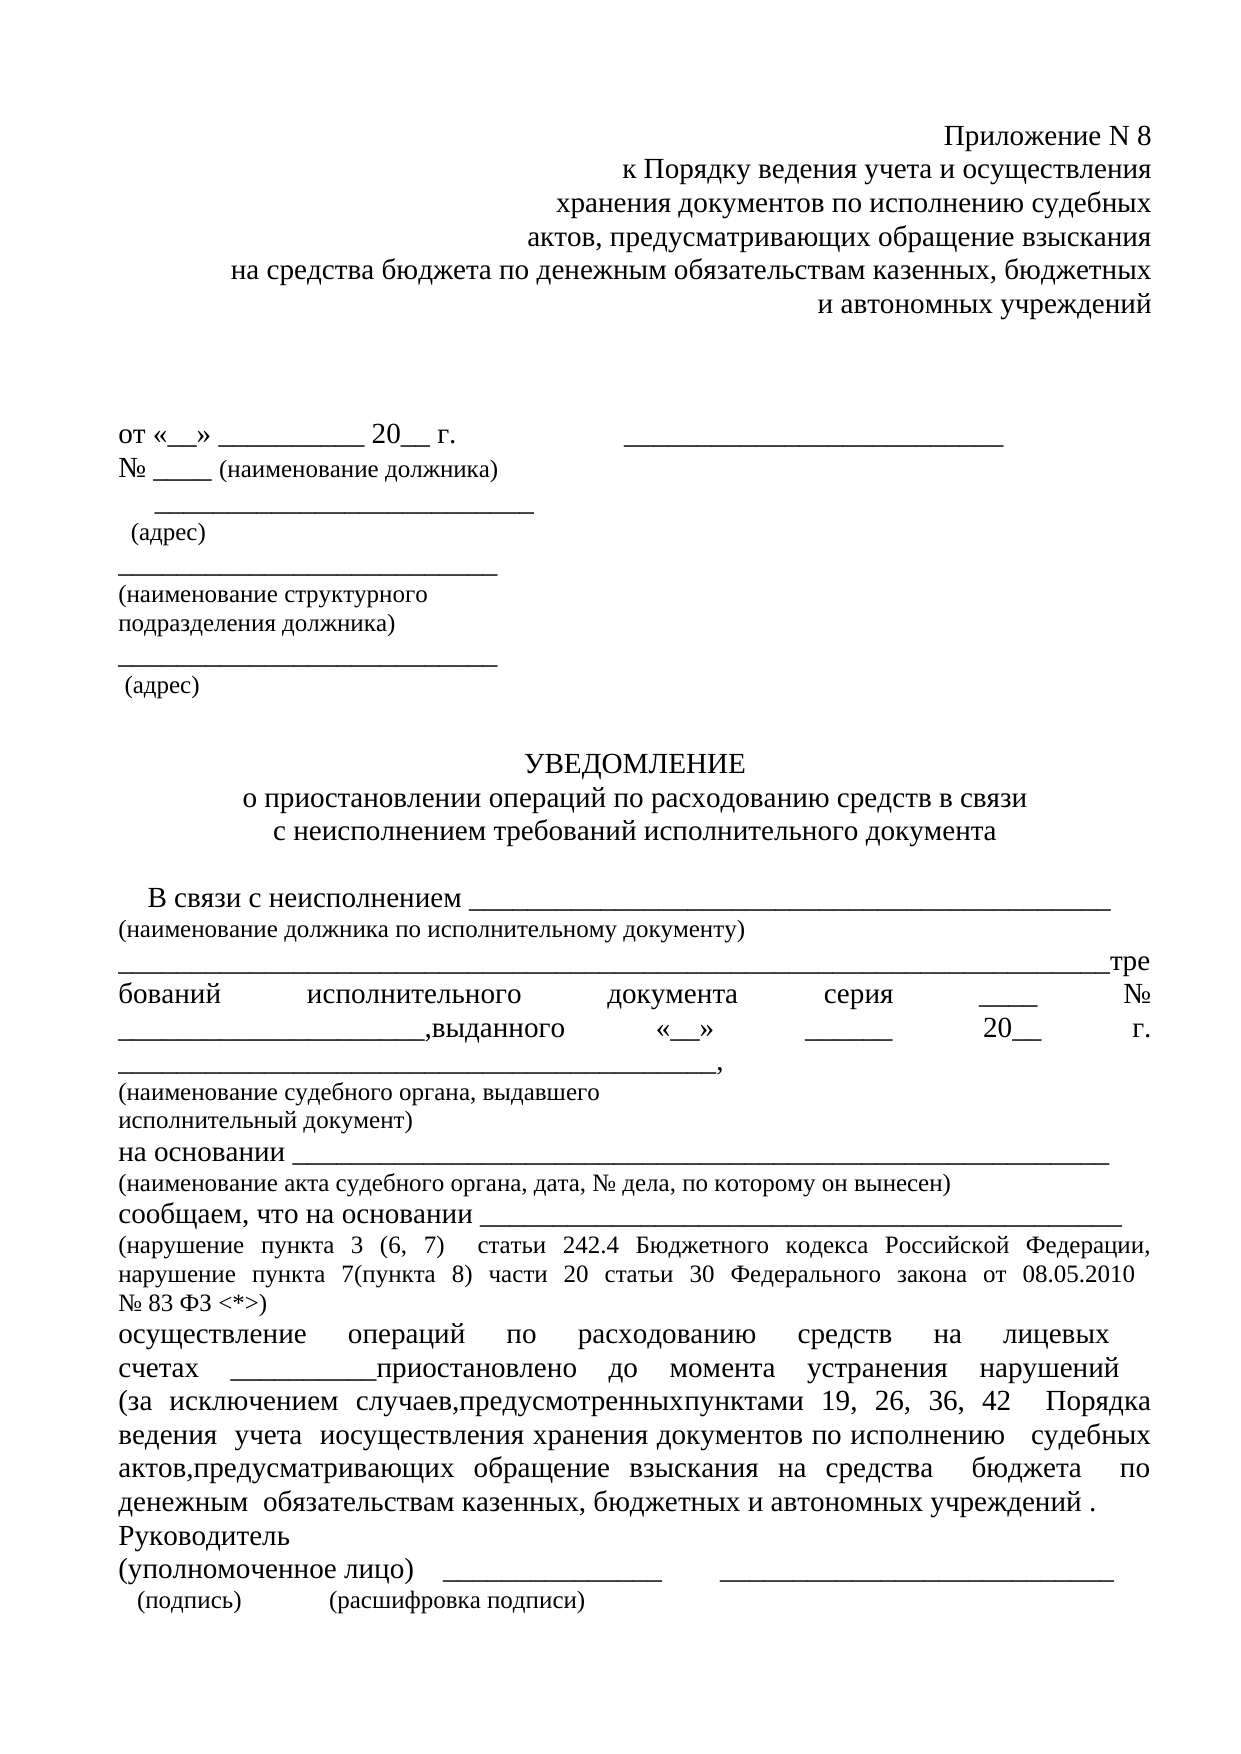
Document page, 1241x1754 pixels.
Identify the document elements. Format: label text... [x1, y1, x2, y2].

text __________________________ [118, 546, 1152, 579]
text на средства бюджета по денежным обязательствам казенных, бюджетных [118, 252, 1152, 286]
text на основании ________________________________________________________ [118, 1134, 1152, 1168]
text о приостановлении операций по расходованию средств в связи [118, 780, 1152, 813]
text № ____ (наименование должника) [118, 450, 1152, 483]
text хранения документов по исполнению судебных [118, 185, 1152, 219]
text (подпись) (расшифровка подписи) [118, 1585, 1152, 1613]
text (адрес) [118, 670, 1152, 699]
text (наименование структурного [118, 579, 1152, 608]
text (уполномоченное лицо) _______________ ___________________________ [118, 1551, 1152, 1585]
text исполнительный документ) [118, 1106, 1152, 1134]
text актов, предусматривающих обращение взыскания [118, 219, 1152, 252]
text (наименование акта судебного органа, дата, № дела, по которому он вынесен) [118, 1168, 1152, 1197]
text и автономных учреждений [118, 286, 1152, 319]
text к Порядку ведения учета и осуществления [118, 152, 1152, 185]
text Руководитель [118, 1518, 1152, 1551]
text сообщаем, что на основании ____________________________________________ [118, 1197, 1152, 1230]
text от «__» __________ 20__ г. __________________________ [118, 416, 1152, 450]
text Приложение N 8 [118, 118, 1152, 152]
text подразделения должника) [118, 608, 1152, 637]
text осуществление операций по расходованию средств на лицевых счетах __________приостановлено до момента устранения нарушений (за исключением случаев,предусмотренныхпунктами 19, 26, 36, 42 Порядка ведения учета иосуществления хранения документов по исполнению судебных актов,предусматривающих обращение взыскания на средства бюджета по денежным обязательствам казенных, бюджетных и автономных учреждений . [118, 1316, 1152, 1518]
text (адрес) [118, 517, 1152, 546]
text В связи с неисполнением ____________________________________________ [118, 880, 1152, 914]
text __________________________ [118, 483, 1152, 517]
text __________________________ [118, 637, 1152, 670]
text (наименование судебного органа, выдавшего [118, 1077, 1152, 1106]
text УВЕДОМЛЕНИЕ [118, 746, 1152, 780]
text с неисполнением требований исполнительного документа [118, 813, 1152, 847]
text (наименование должника по исполнительному документу) [118, 914, 1152, 943]
text ____________________________________________________________________требований исполнительного документа серия ____ № _____________________,выданного «__» ______ 20__ г. _________________________________________, [118, 943, 1152, 1077]
text (нарушение пункта 3 (6, 7) статьи 242.4 Бюджетного кодекса Российской Федерации, нарушение пункта 7(пункта 8) части 20 статьи 30 Федерального закона от 08.05.2010 № 83 ФЗ <*>) [118, 1230, 1152, 1316]
